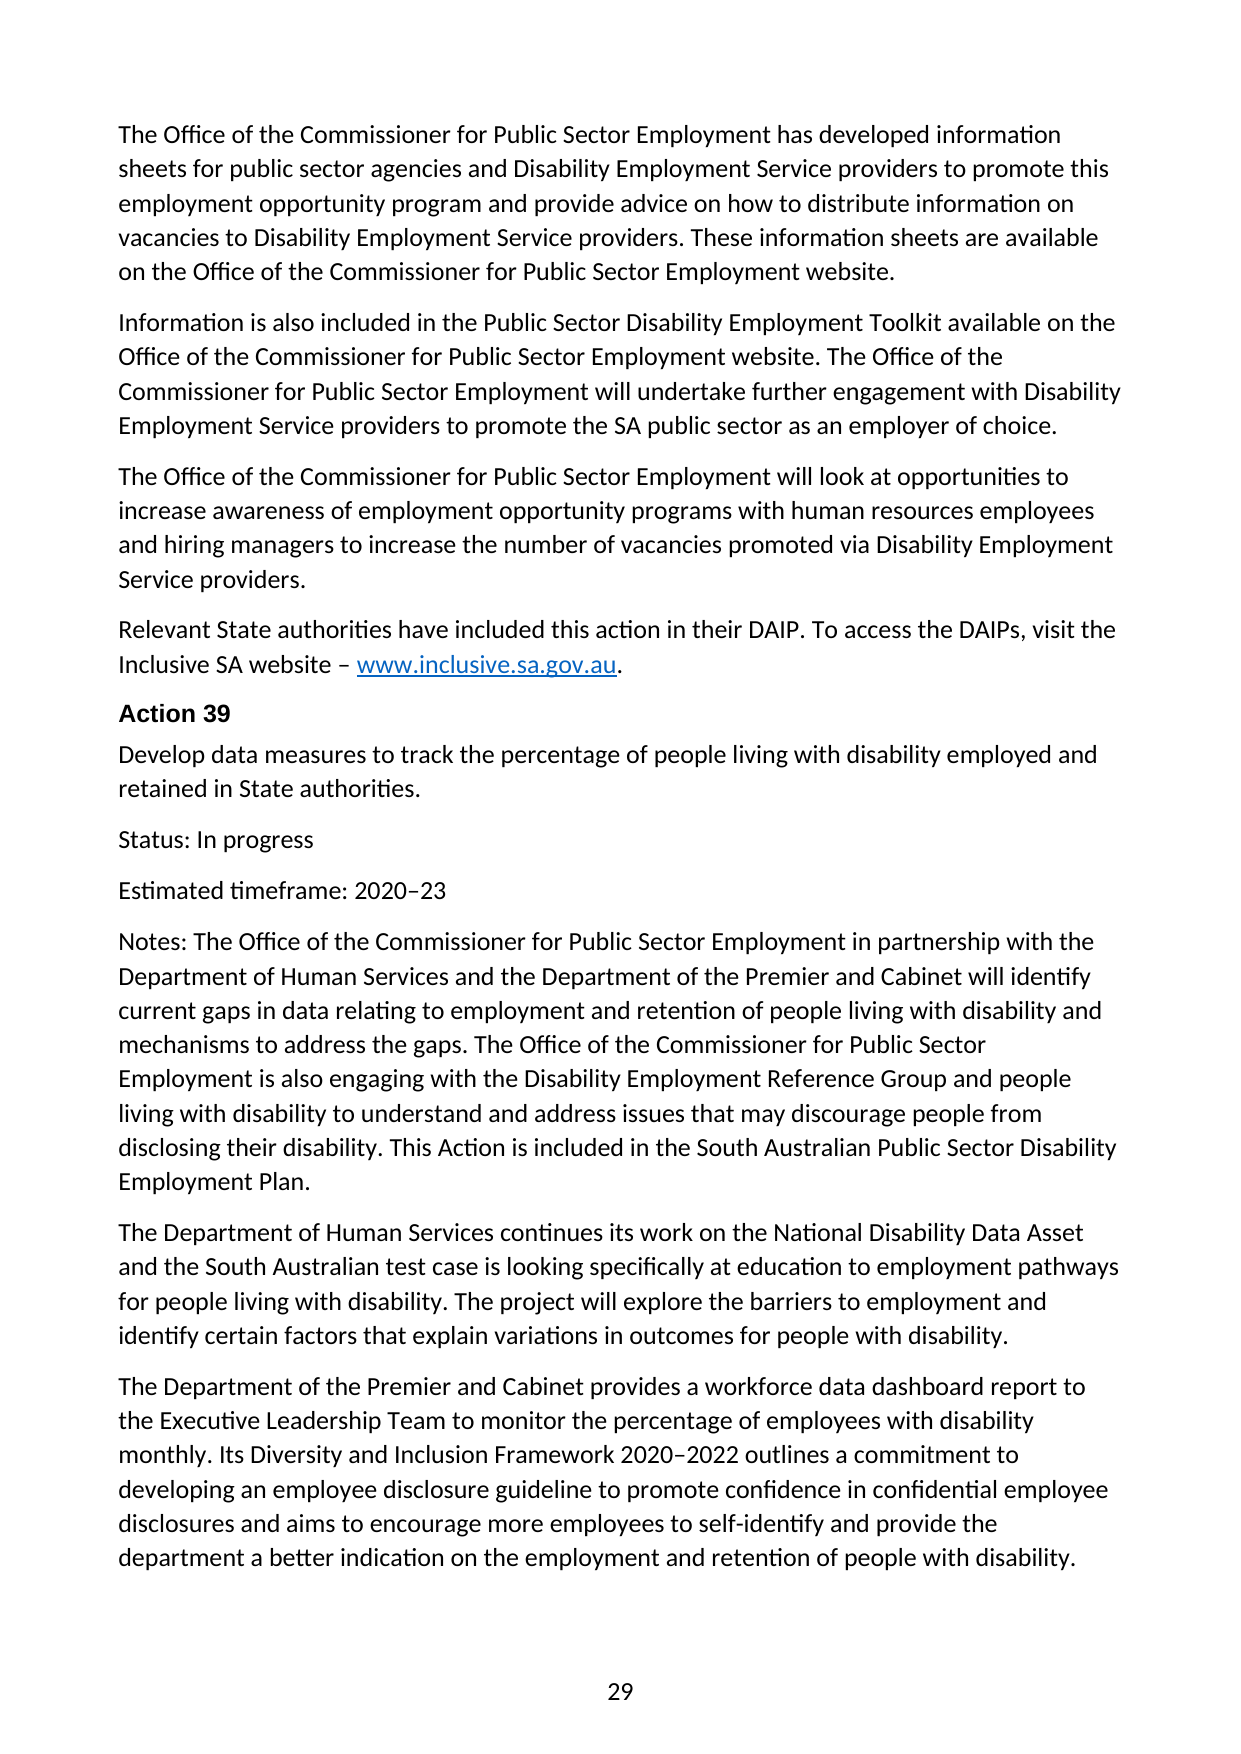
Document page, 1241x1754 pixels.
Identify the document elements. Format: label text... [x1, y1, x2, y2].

text The Office of the Commissioner for Public Sector Employment will look at opportunities to increase awareness of employment opportunity programs with human resources employees and hiring managers to increase the number of vacancies promoted via Disability Employment Service providers. [118, 460, 1122, 594]
text Relevant State authorities have included this action in their DAIP. To access the DAIPs, visit the Inclusive SA website – www.inclusive.sa.gov.au. [118, 614, 1122, 680]
text The Office of the Commissioner for Public Sector Employment has developed information sheets for public sector agencies and Disability Employment Service providers to promote this employment opportunity program and provide advice on how to distribute information on vacancies to Disability Employment Service providers. These information sheets are available on the Office of the Commissioner for Public Sector Employment website. [118, 118, 1122, 287]
text Status: In progress [118, 823, 1122, 855]
text The Department of the Premier and Cabinet provides a workforce data dashboard report to the Executive Leadership Team to monitor the percentage of employees with disability monthly. Its Diversity and Inclusion Framework 2020–2022 outlines a commitment to developing an employee disclosure guideline to promote confidence in confidential employee disclosures and aims to encourage more employees to self-identify and provide the department a better indication on the employment and retention of people with disability. [118, 1370, 1122, 1573]
text Develop data measures to track the percentage of people living with disability employed and retained in State authorities. [118, 738, 1122, 804]
text The Department of Human Services continues its work on the National Disability Data Asset and the South Australian test case is looking specifically at education to employment pathways for people living with disability. The project will explore the barriers to employment and identify certain factors that explain variations in outcomes for people with disability. [118, 1216, 1122, 1351]
text Information is also included in the Public Sector Disability Employment Toolkit available on the Office of the Commissioner for Public Sector Employment website. The Office of the Commissioner for Public Sector Employment will undertake further engagement with Disability Employment Service providers to promote the SA public sector as an employer of choice. [118, 306, 1122, 441]
text Estimated timeframe: 2020–23 [118, 874, 1122, 906]
subtitle Action 39 [118, 699, 1122, 728]
text Notes: The Office of the Commissioner for Public Sector Employment in partnership with the Department of Human Services and the Department of the Premier and Cabinet will identify current gaps in data relating to employment and retention of people living with disability and mechanisms to address the gaps. The Office of the Commissioner for Public Sector Employment is also engaging with the Disability Employment Reference Group and people living with disability to understand and address issues that may discourage people from disclosing their disability. This Action is included in the South Australian Public Sector Disability Employment Plan. [118, 925, 1122, 1197]
